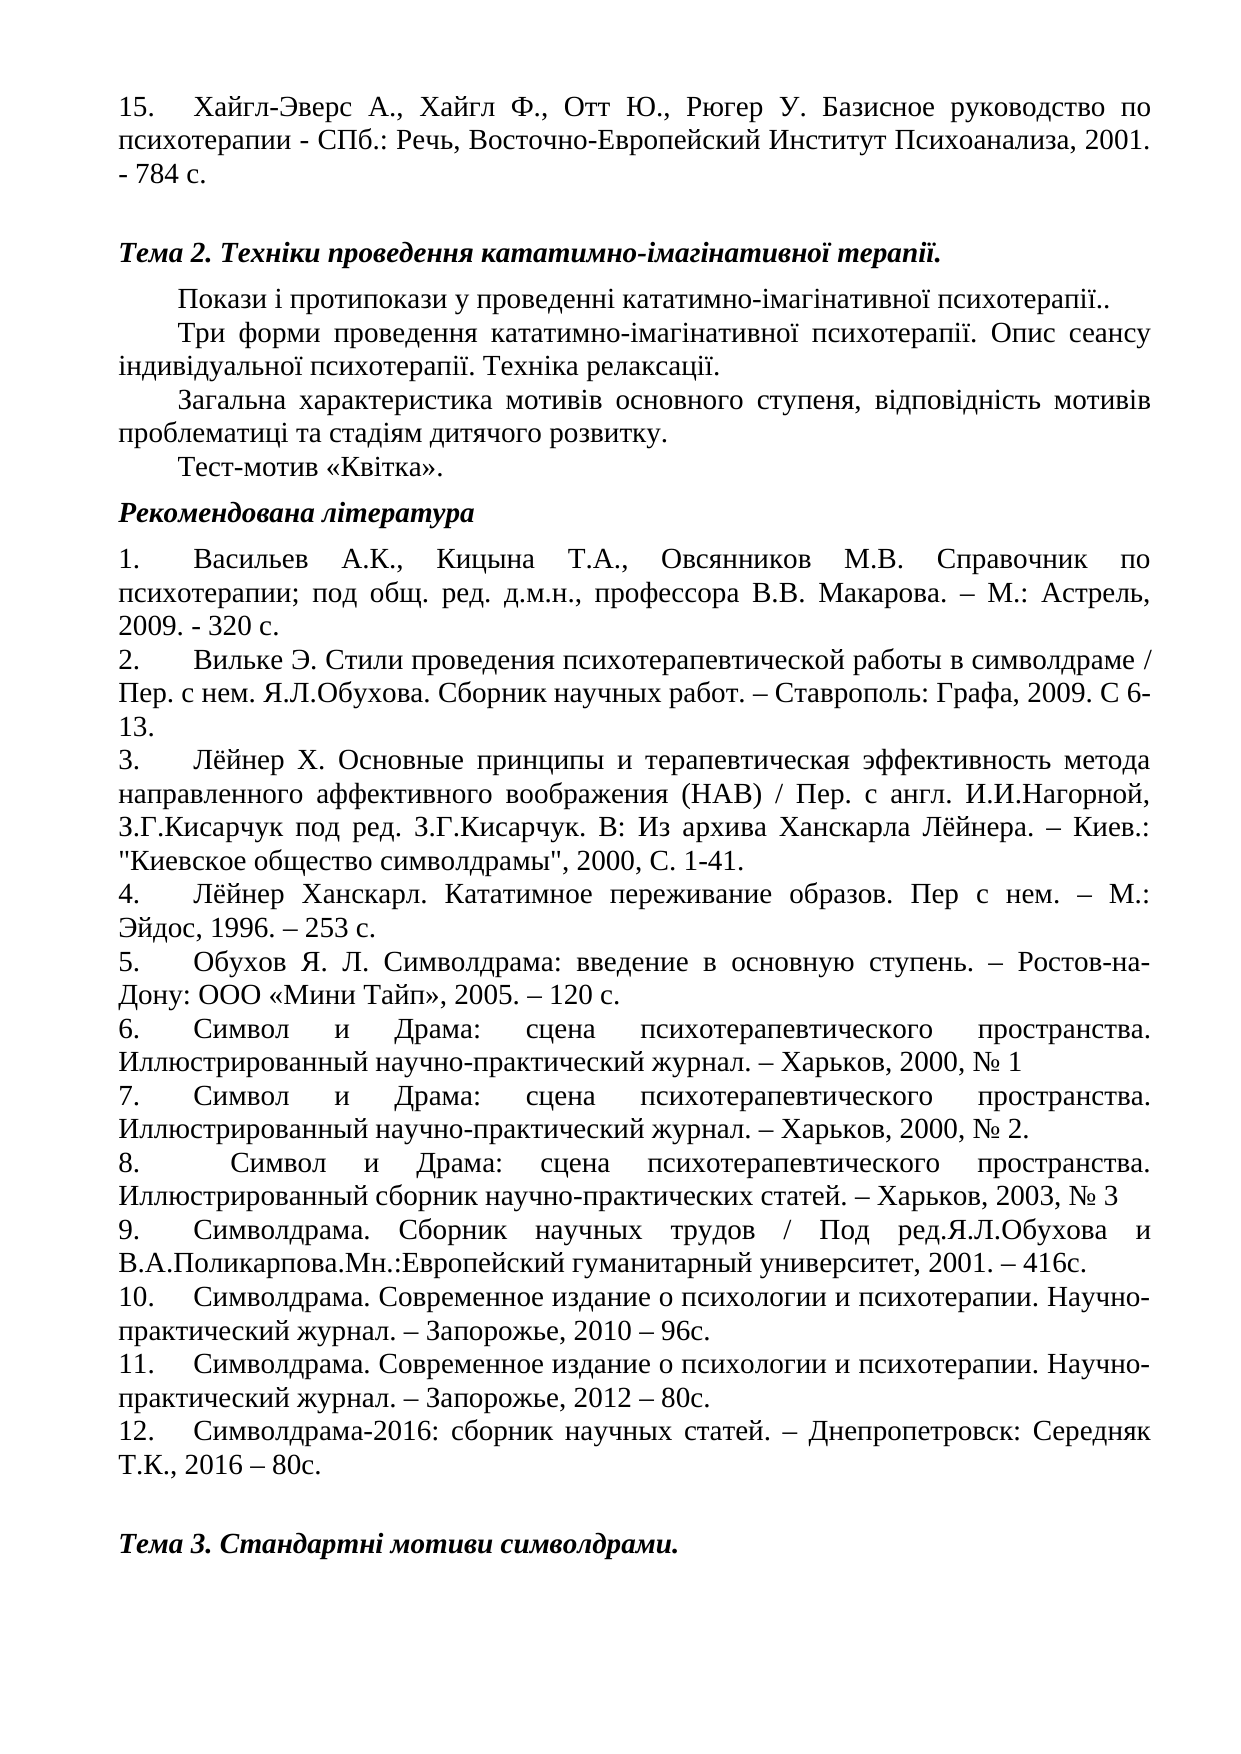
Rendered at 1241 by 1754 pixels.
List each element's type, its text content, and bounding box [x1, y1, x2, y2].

text Рекомендована література [118, 495, 1152, 529]
list Символдрама. Современное издание о психологии и психотерапии. Научно-практический журнал. – Запорожье, 2012 – 80с. [118, 1346, 1152, 1413]
list Васильев А.К., Кицына Т.А., Овсянников М.В. Справочник по психотерапии; под общ. ред. д.м.н., профессора В.В. Макарова. – М.: Астрель, 2009. - 320 с. [118, 541, 1152, 642]
text Тест-мотив «Квітка». [118, 449, 1152, 483]
text Три форми проведення кататимно-імагінативної психотерапії. Опис сеансу індивідуальної психотерапії. Техніка релаксації. [118, 315, 1152, 382]
list Обухов Я. Л. Символдрама: введение в основную ступень. – Ростов-на-Дону: ООО «Мини Тайп», 2005. – 120 с. [118, 944, 1152, 1011]
list Вильке Э. Стили проведения психотерапевтической работы в символдраме / Пер. с нем. Я.Л.Обухова. Сборник научных работ. – Ставрополь: Графа, 2009. С 6-13. [118, 642, 1152, 742]
list Символ и Драма: сцена психотерапевтического пространства. Иллюстрированный научно-практический журнал. – Харьков, 2000, № 2. [118, 1078, 1152, 1145]
text Загальна характеристика мотивів основного ступеня, відповідність мотивів проблематиці та стадіям дитячого розвитку. [118, 382, 1152, 449]
text Тема 3. Стандартні мотиви символдрами. [118, 1526, 1152, 1560]
list Символ и Драма: сцена психотерапевтического пространства. Иллюстрированный сборник научно-практических статей. – Харьков, 2003, № 3 [118, 1145, 1152, 1212]
list Лёйнер Ханскарл. Кататимное переживание образов. Пер с нем. – М.: Эйдос, 1996. – 253 с. [118, 877, 1152, 944]
text Тема 2. Техніки проведення кататимно-імагінативної терапії. [118, 235, 1152, 269]
text Покази і протипокази у проведенні кататимно-імагінативної психотерапії.. [118, 281, 1152, 315]
list Символдрама. Сборник научных трудов / Под ред.Я.Л.Обухова и В.А.Поликарпова.Мн.:Европейский гуманитарный университет, 2001. – 416с. [118, 1212, 1152, 1279]
list Символдрама-2016: сборник научных статей. – Днепропетровск: Середняк Т.К., 2016 – 80с. [118, 1413, 1152, 1480]
list Символдрама. Современное издание о психологии и психотерапии. Научно-практический журнал. – Запорожье, 2010 – 96с. [118, 1279, 1152, 1346]
list Хайгл-Эверс А., Хайгл Ф., Отт Ю., Рюгер У. Базисное руководство по психотерапии - СПб.: Речь, Восточно-Европейский Институт Психоанализа, 2001. - 784 с. [118, 89, 1152, 189]
list Лёйнер Х. Основные принципы и терапевтическая эффективность метода направленного аффективного воображения (НАВ) / Пер. с англ. И.И.Нагорной, З.Г.Кисарчук под ред. З.Г.Кисарчук. В: Из архива Ханскарла Лёйнера. – Киев.: "Киевское общество символдрамы", 2000, С. 1-41. [118, 742, 1152, 877]
list Символ и Драма: сцена психотерапевтического пространства. Иллюстрированный научно-практический журнал. – Харьков, 2000, № 1 [118, 1011, 1152, 1078]
